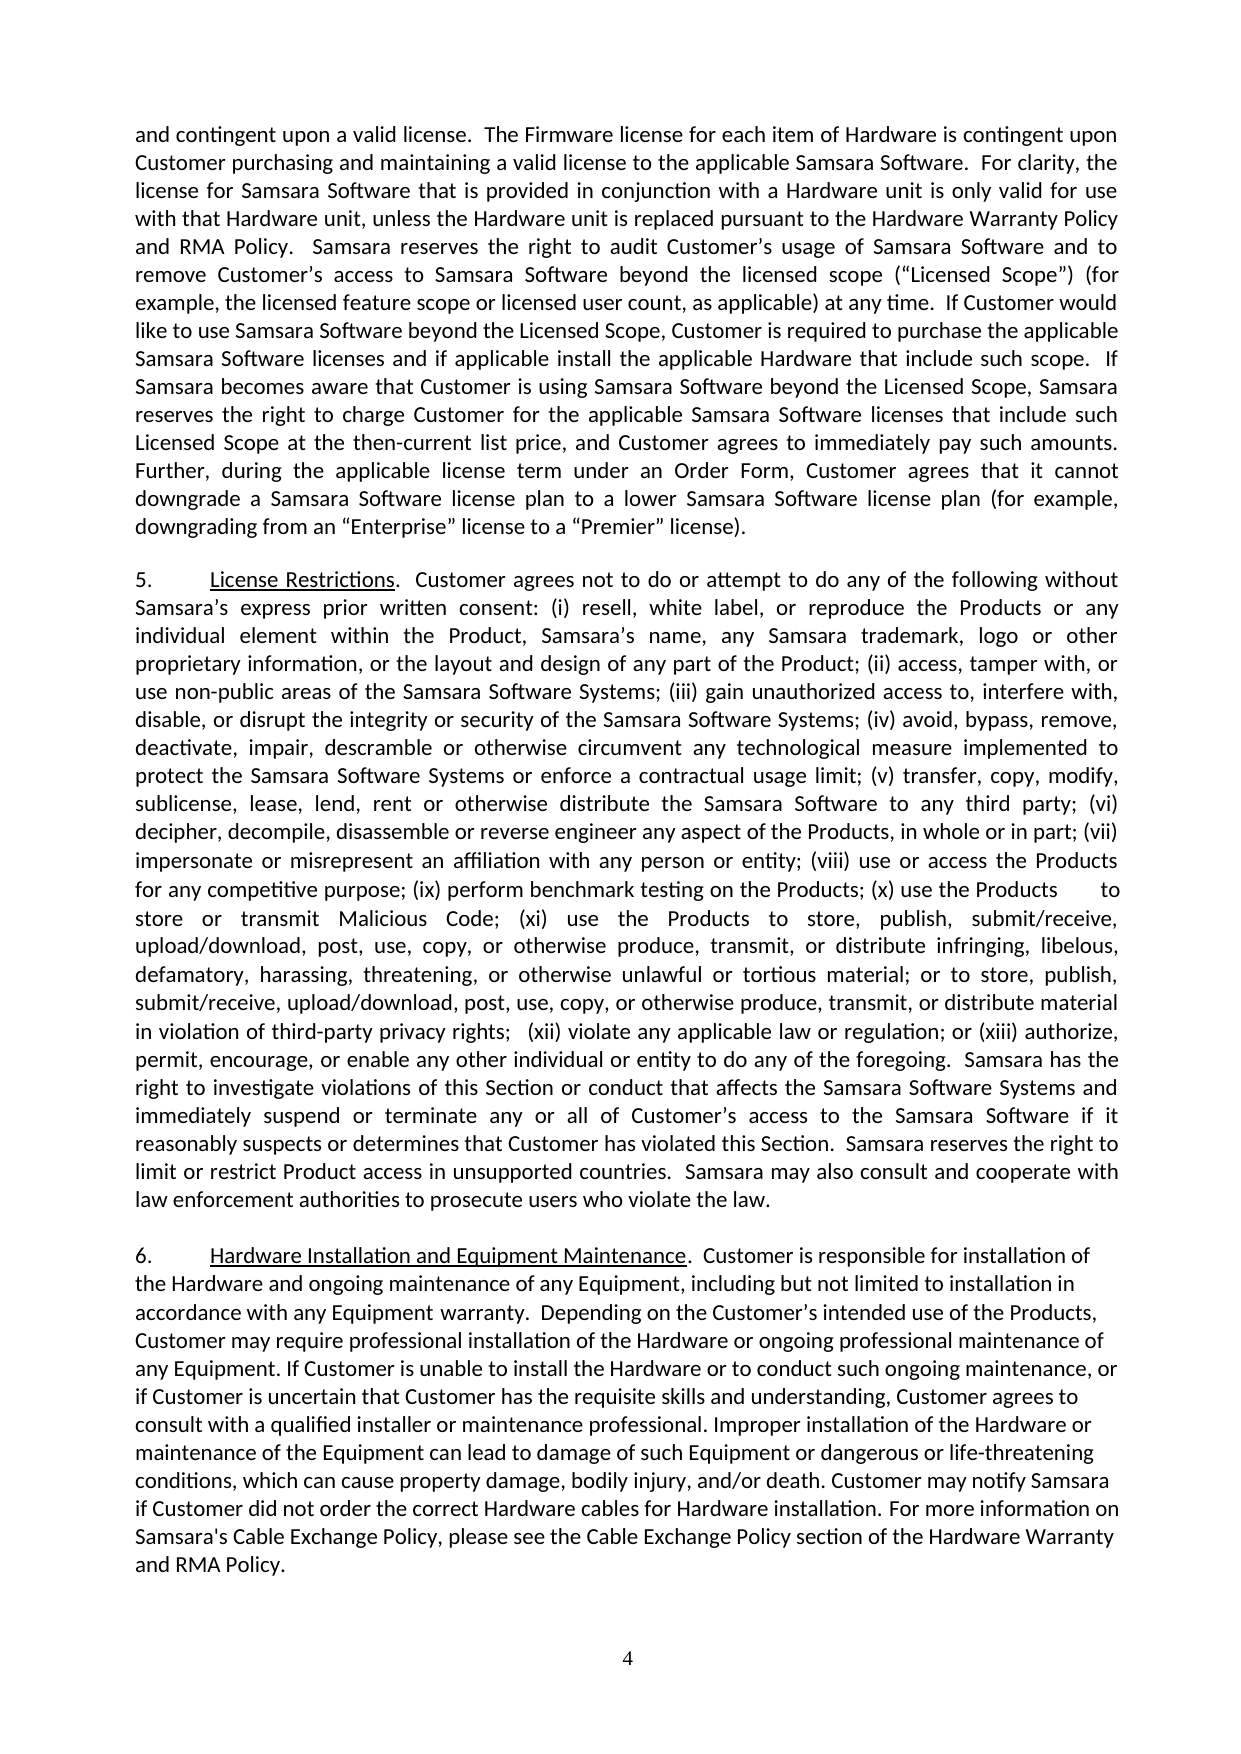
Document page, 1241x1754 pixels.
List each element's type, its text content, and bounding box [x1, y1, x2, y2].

list Hardware Installation and Equipment Maintenance. Customer is responsible for installation of the Hardware and ongoing maintenance of any Equipment, including but not limited to installation in accordance with any Equipment warranty. Depending on the Customer’s intended use of the Products, Customer may require professional installation of the Hardware or ongoing professional maintenance of any Equipment. If Customer is unable to install the Hardware or to conduct such ongoing maintenance, or if Customer is uncertain that Customer has the requisite skills and understanding, Customer agrees to consult with a qualified installer or maintenance professional. Improper installation of the Hardware or maintenance of the Equipment can lead to damage of such Equipment or dangerous or life-threatening conditions, which can cause property damage, bodily injury, and/or death. Customer may notify Samsara if Customer did not order the correct Hardware cables for Hardware installation. For more information on Samsara's Cable Exchange Policy, please see the Cable Exchange Policy section of the Hardware Warranty and RMA Policy. [135, 1241, 1120, 1607]
list License Restrictions. Customer agrees not to do or attempt to do any of the following without Samsara’s express prior written consent: (i) resell, white label, or reproduce the Products or any individual element within the Product, Samsara’s name, any Samsara trademark, logo or other proprietary information, or the layout and design of any part of the Product; (ii) access, tamper with, or use non-public areas of the Samsara Software Systems; (iii) gain unauthorized access to, interfere with, disable, or disrupt the integrity or security of the Samsara Software Systems; (iv) avoid, bypass, remove, deactivate, impair, descramble or otherwise circumvent any technological measure implemented to protect the Samsara Software Systems or enforce a contractual usage limit; (v) transfer, copy, modify, sublicense, lease, lend, rent or otherwise distribute the Samsara Software to any third party; (vi) decipher, decompile, disassemble or reverse engineer any aspect of the Products, in whole or in part; (vii) impersonate or misrepresent an affiliation with any person or entity; (viii) use or access the Products for any competitive purpose; (ix) perform benchmark testing on the Products; (x) use the Products to store or transmit Malicious Code; (xi) use the Products to store, publish, submit/receive, upload/download, post, use, copy, or otherwise produce, transmit, or distribute infringing, libelous, defamatory, harassing, threatening, or otherwise unlawful or tortious material; or to store, publish, submit/receive, upload/download, post, use, copy, or otherwise produce, transmit, or distribute material in violation of third-party privacy rights; (xii) violate any applicable law or regulation; or (xiii) authorize, permit, encourage, or enable any other individual or entity to do any of the foregoing. Samsara has the right to investigate violations of this Section or conduct that affects the Samsara Software Systems and immediately suspend or terminate any or all of Customer’s access to the Samsara Software if it reasonably suspects or determines that Customer has violated this Section. Samsara reserves the right to limit or restrict Product access in unsupported countries. Samsara may also consult and cooperate with law enforcement authorities to prosecute users who violate the law. [135, 565, 1120, 1213]
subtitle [135, 120, 1120, 540]
